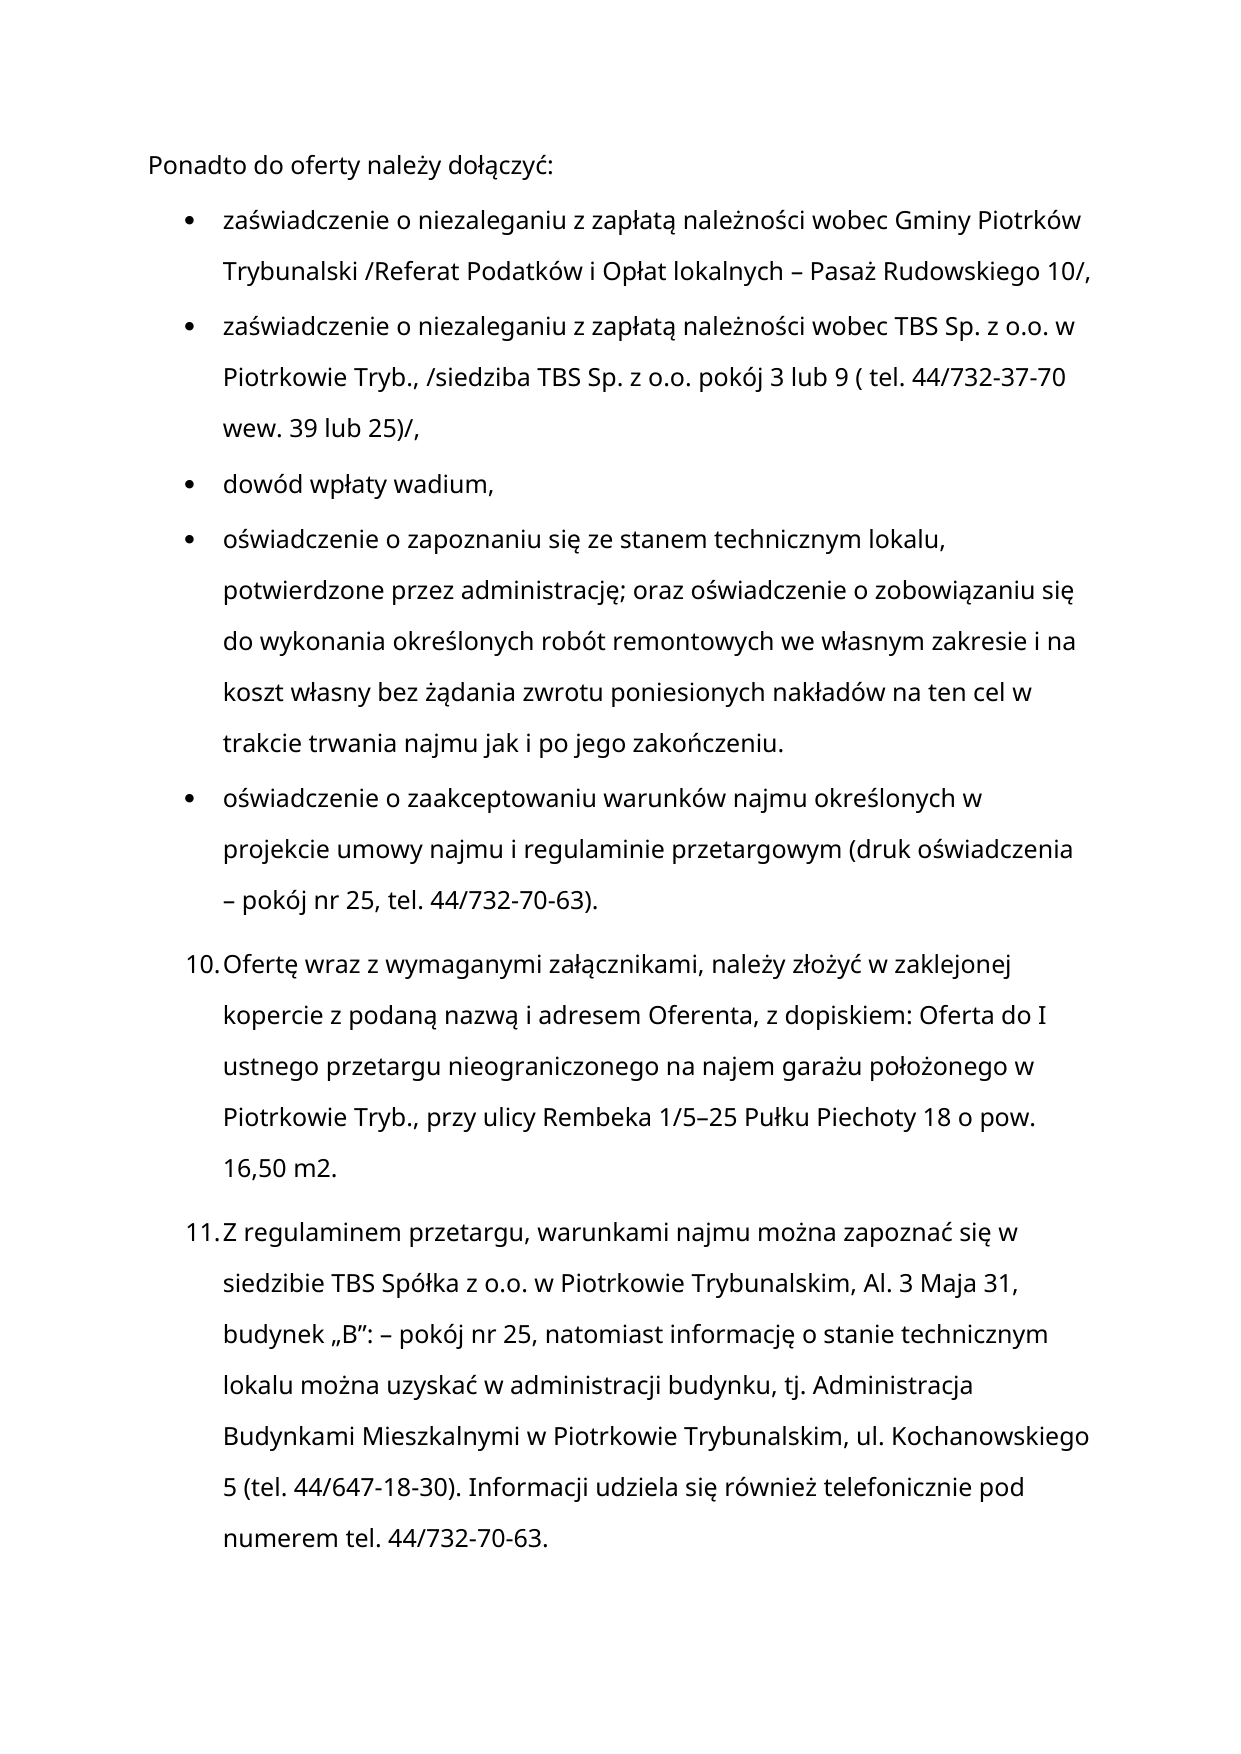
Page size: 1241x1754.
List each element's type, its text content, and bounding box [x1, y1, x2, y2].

subtitle dowód wpłaty wadium, [185, 466, 1093, 500]
subtitle zaświadczenie o niezaleganiu z zapłatą należności wobec TBS Sp. z o.o. w Piotrkowie Tryb., /siedziba TBS Sp. z o.o. pokój 3 lub 9 ( tel. 44/732-37-70 wew. 39 lub 25)/, [185, 309, 1093, 445]
subtitle oświadczenie o zaakceptowaniu warunków najmu określonych w projekcie umowy najmu i regulaminie przetargowym (druk oświadczenia – pokój nr 25, tel. 44/732-70-63). [185, 781, 1093, 917]
subtitle Ponadto do oferty należy dołączyć: [148, 148, 1093, 182]
subtitle Z regulaminem przetargu, warunkami najmu można zapoznać się w siedzibie TBS Spółka z o.o. w Piotrkowie Trybunalskim, Al. 3 Maja 31, budynek „B”: – pokój nr 25, natomiast informację o stanie technicznym lokalu można uzyskać w administracji budynku, tj. Administracja Budynkami Mieszkalnymi w Piotrkowie Trybunalskim, ul. Kochanowskiego 5 (tel. 44/647-18-30). Informacji udziela się również telefonicznie pod numerem tel. 44/732-70-63. [185, 1214, 1093, 1554]
subtitle Ofertę wraz z wymaganymi załącznikami, należy złożyć w zaklejonej kopercie z podaną nazwą i adresem Oferenta, z dopiskiem: Oferta do I ustnego przetargu nieograniczonego na najem garażu położonego w Piotrkowie Tryb., przy ulicy Rembeka 1/5–25 Pułku Piechoty 18 o pow. 16,50 m2. [185, 947, 1093, 1185]
subtitle oświadczenie o zapoznaniu się ze stanem technicznym lokalu, potwierdzone przez administrację; oraz oświadczenie o zobowiązaniu się do wykonania określonych robót remontowych we własnym zakresie i na koszt własny bez żądania zwrotu poniesionych nakładów na ten cel w trakcie trwania najmu jak i po jego zakończeniu. [185, 522, 1093, 760]
subtitle zaświadczenie o niezaleganiu z zapłatą należności wobec Gminy Piotrków Trybunalski /Referat Podatków i Opłat lokalnych – Pasaż Rudowskiego 10/, [185, 203, 1093, 288]
